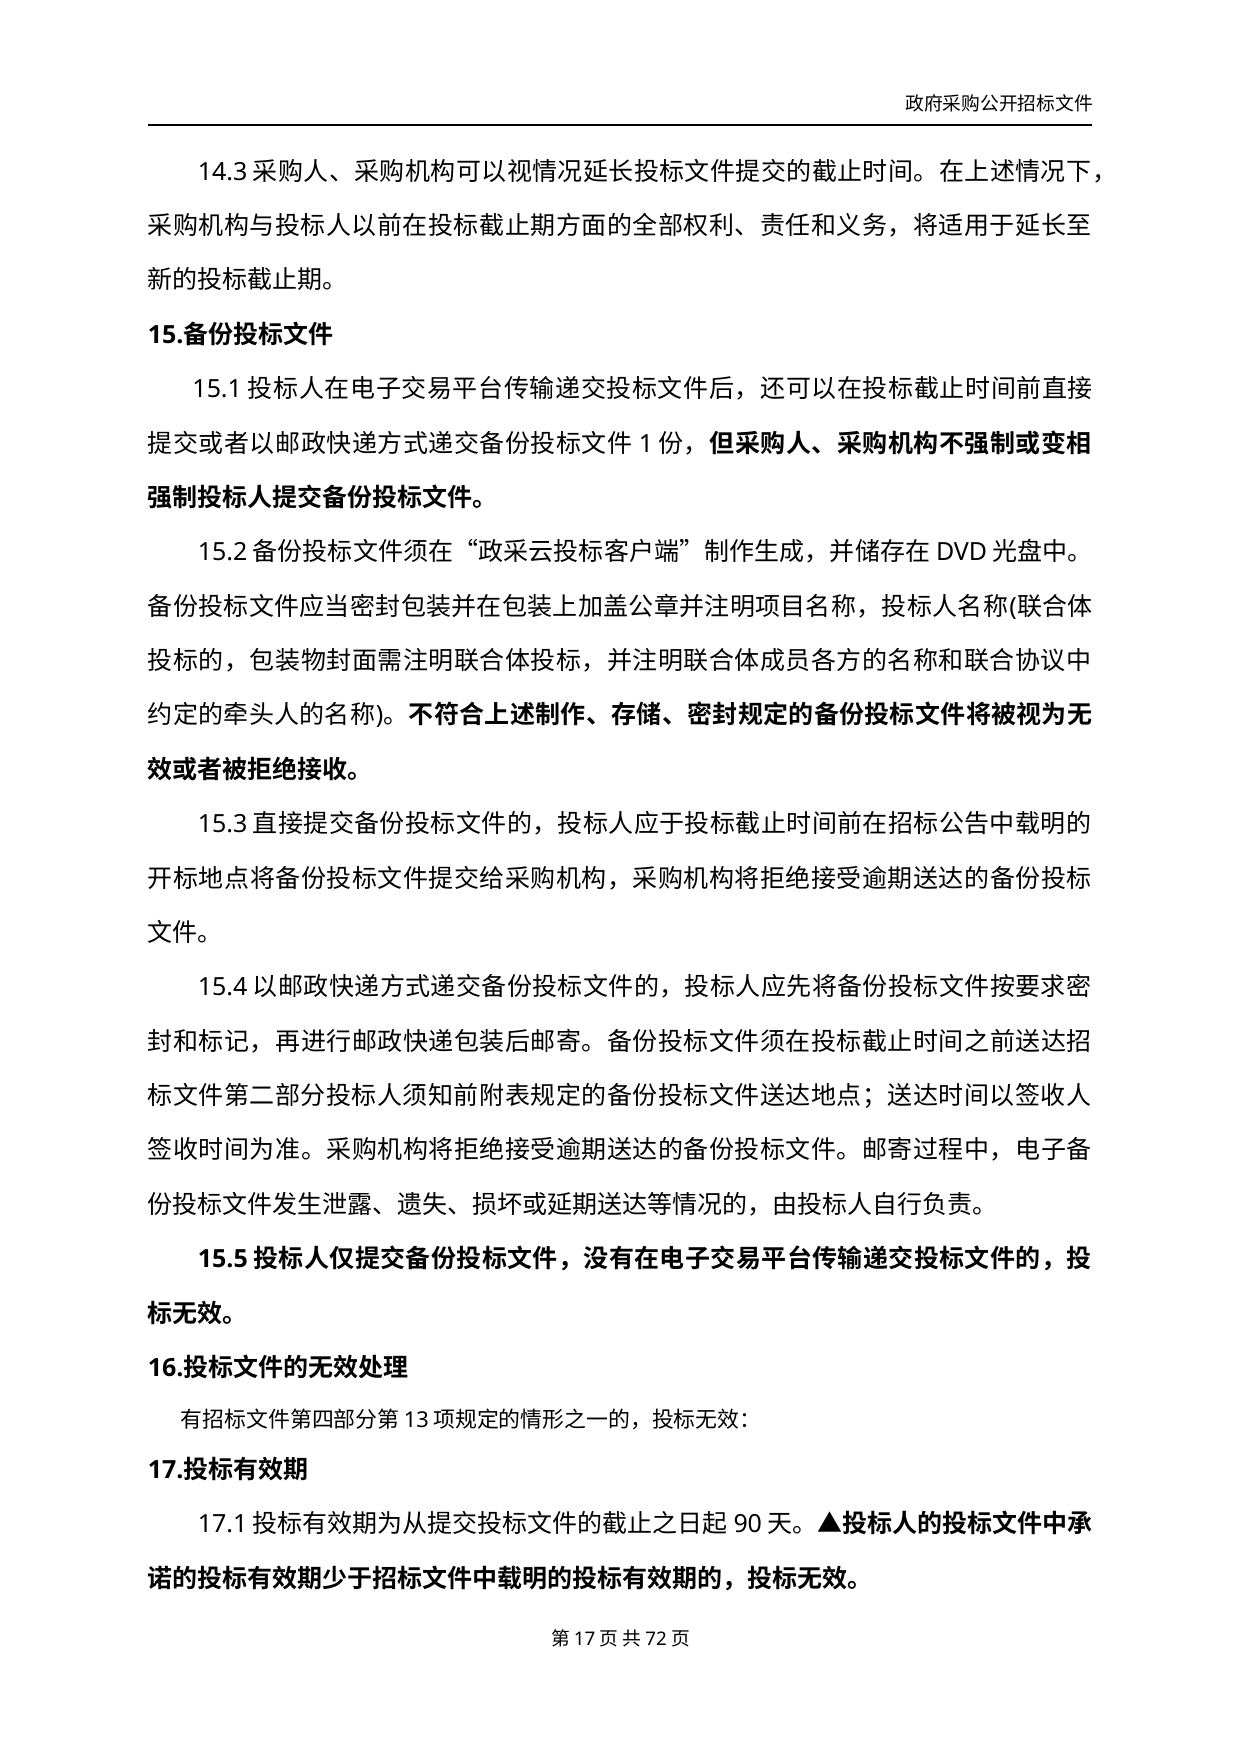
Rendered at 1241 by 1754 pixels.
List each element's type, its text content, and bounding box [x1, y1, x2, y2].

text 14.3采购人、采购机构可以视情况延长投标文件提交的截止时间。在上述情况下，采购机构与投标人以前在投标截止期方面的全部权利、责任和义务，将适用于延长至新的投标截止期。 [148, 151, 1092, 296]
text 15.4以邮政快递方式递交备份投标文件的，投标人应先将备份投标文件按要求密封和标记，再进行邮政快递包装后邮寄。备份投标文件须在投标截止时间之前送达招标文件第二部分投标人须知前附表规定的备份投标文件送达地点；送达时间以签收人签收时间为准。采购机构将拒绝接受逾期送达的备份投标文件。邮寄过程中，电子备份投标文件发生泄露、遗失、损坏或延期送达等情况的，由投标人自行负责。 [148, 967, 1092, 1221]
text 16.投标文件的无效处理 [148, 1347, 1092, 1384]
text 15.备份投标文件 [148, 314, 1092, 351]
text 15.3直接提交备份投标文件的，投标人应于投标截止时间前在招标公告中载明的开标地点将备份投标文件提交给采购机构，采购机构将拒绝接受逾期送达的备份投标文件。 [148, 804, 1092, 949]
text 有招标文件第四部分第13项规定的情形之一的，投标无效： [148, 1402, 1092, 1434]
text 17.投标有效期 [148, 1449, 1092, 1486]
text 17.1投标有效期为从提交投标文件的截止之日起90天。▲投标人的投标文件中承诺的投标有效期少于招标文件中载明的投标有效期的，投标无效。 [148, 1504, 1092, 1594]
text 15.2备份投标文件须在“政采云投标客户端”制作生成，并储存在DVD光盘中。备份投标文件应当密封包装并在包装上加盖公章并注明项目名称，投标人名称(联合体投标的，包装物封面需注明联合体投标，并注明联合体成员各方的名称和联合协议中约定的牵头人的名称)。不符合上述制作、存储、密封规定的备份投标文件将被视为无效或者被拒绝接收。 [148, 532, 1092, 786]
text 15.5投标人仅提交备份投标文件，没有在电子交易平台传输递交投标文件的，投标无效。 [148, 1239, 1092, 1329]
text 15.1投标人在电子交易平台传输递交投标文件后，还可以在投标截止时间前直接提交或者以邮政快递方式递交备份投标文件1份，但采购人、采购机构不强制或变相强制投标人提交备份投标文件。 [148, 369, 1092, 514]
